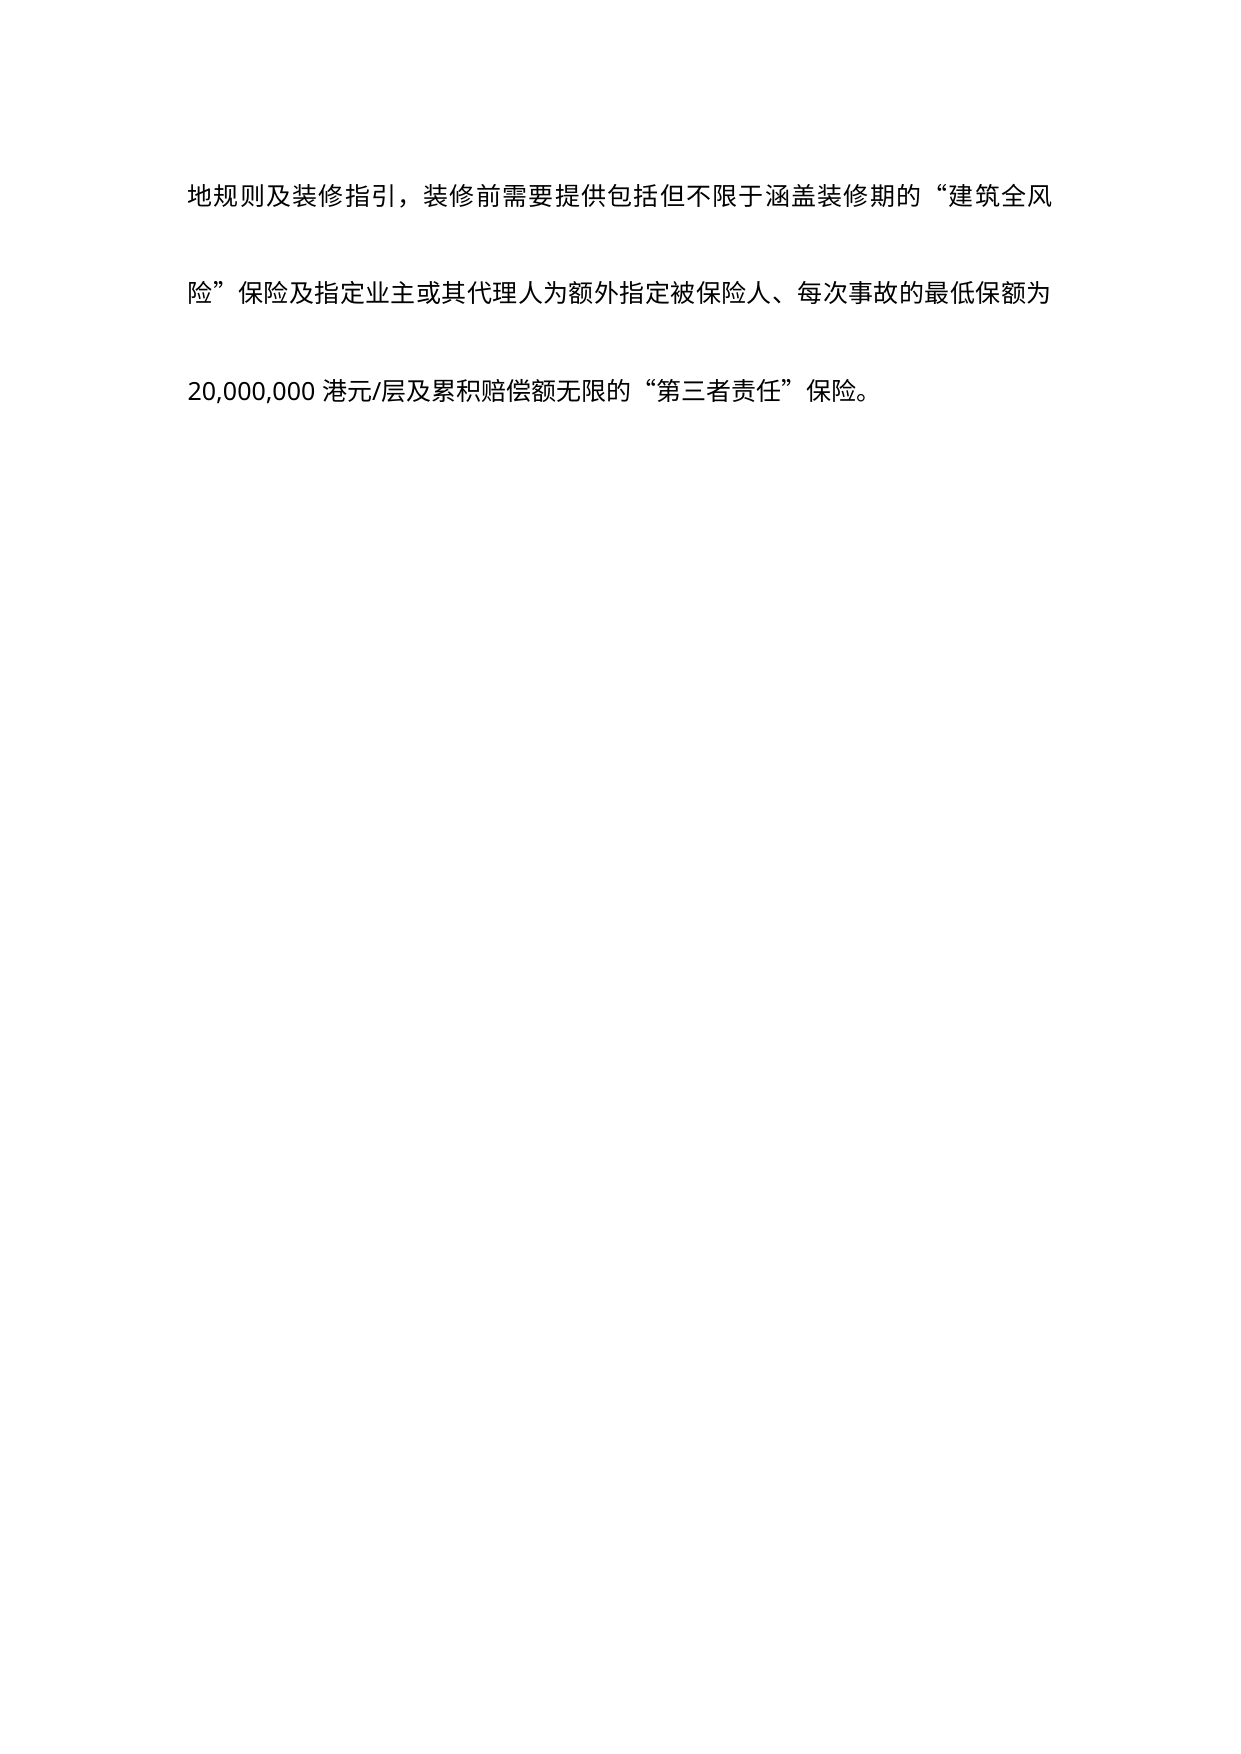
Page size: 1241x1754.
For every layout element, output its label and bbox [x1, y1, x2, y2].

text [187, 162, 1053, 422]
